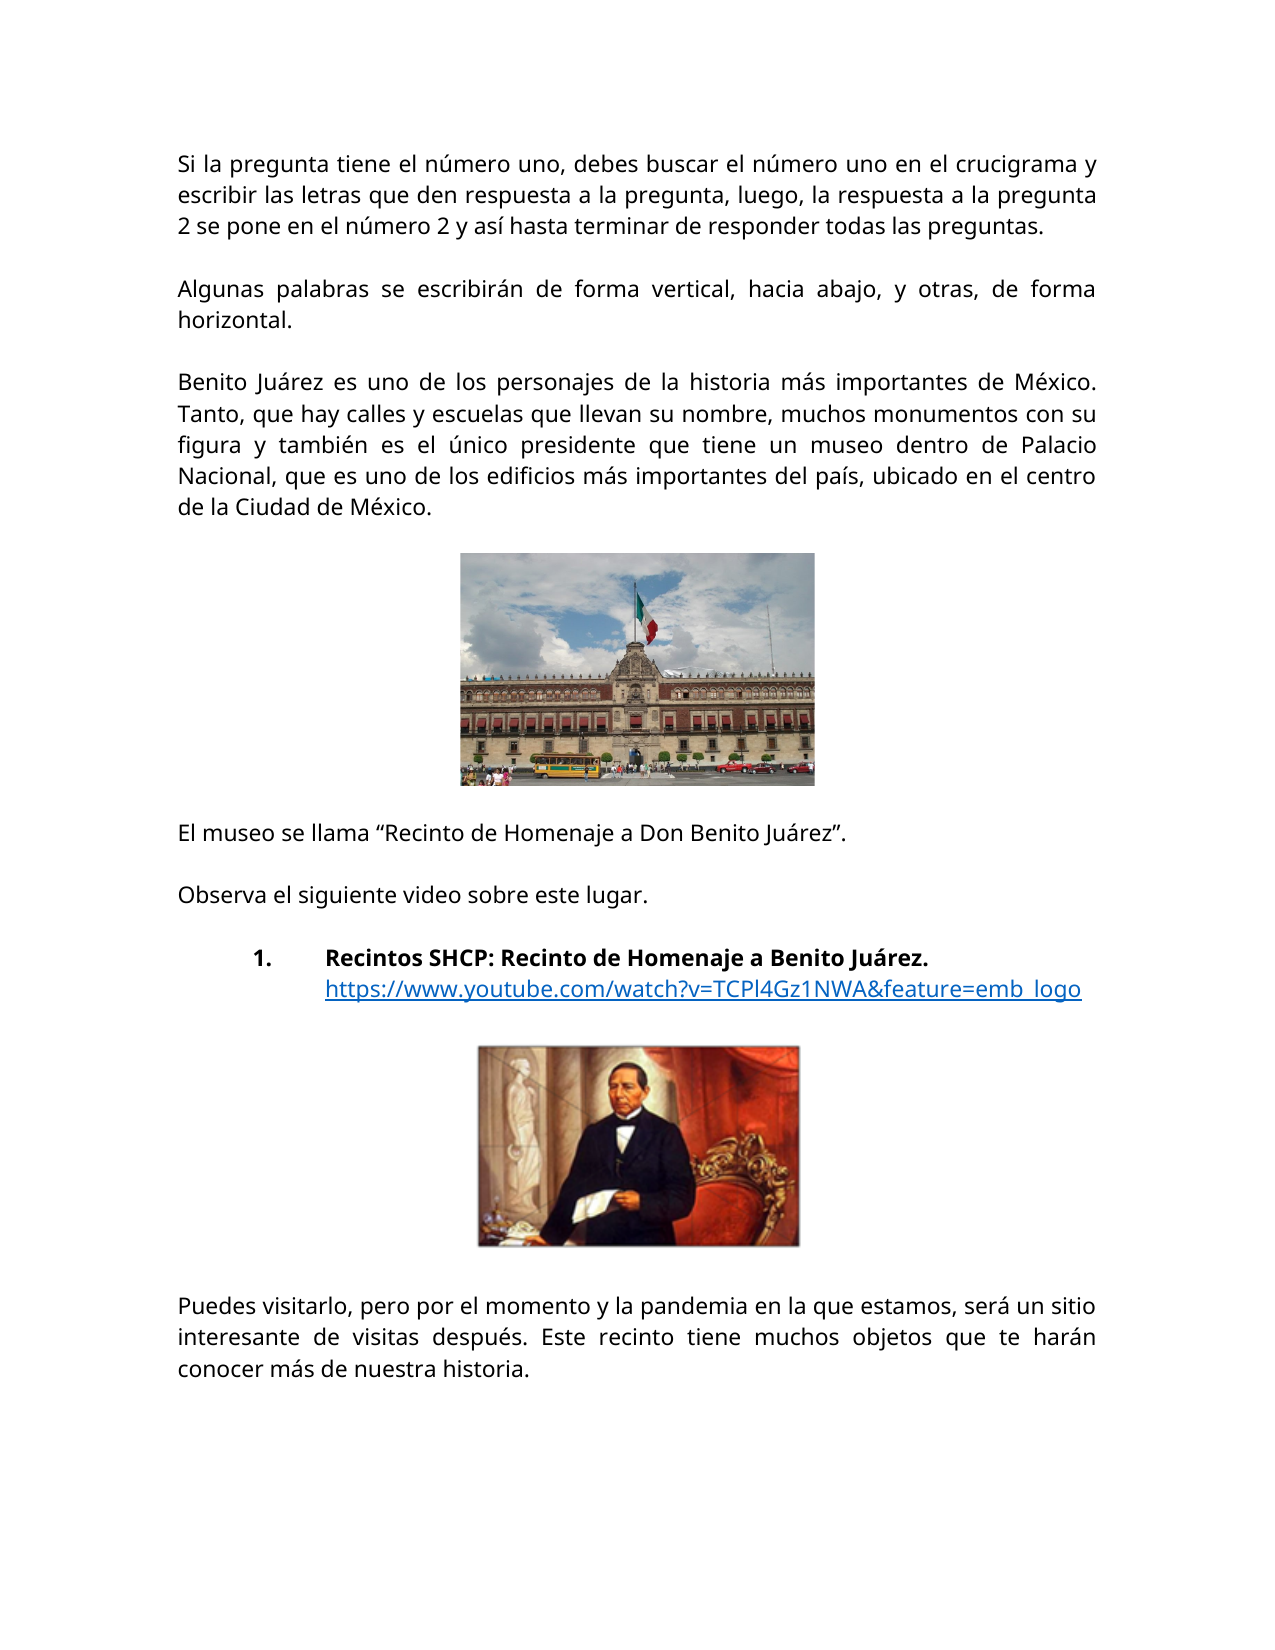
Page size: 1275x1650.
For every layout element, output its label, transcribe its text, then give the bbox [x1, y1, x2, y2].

text Algunas palabras se escribirán de forma vertical, hacia abajo, y otras, de forma horizontal. [177, 273, 1098, 335]
list Recintos SHCP: Recinto de Homenaje a Benito Juárez. [252, 942, 1098, 973]
picture [460, 553, 815, 786]
text Observa el siguiente video sobre este lugar. [177, 879, 1098, 910]
text El museo se llama “Recinto de Homenaje a Don Benito Juárez”. [177, 817, 1098, 848]
text Benito Juárez es uno de los personajes de la historia más importantes de México. Tanto, que hay calles y escuelas que llevan su nombre, muchos monumentos con su figura y también es el único presidente que tiene un museo dentro de Palacio Nacional, que es uno de los edificios más importantes del país, ubicado en el centro de la Ciudad de México. [177, 366, 1098, 523]
picture [460, 1035, 815, 1259]
text https://www.youtube.com/watch?v=TCPl4Gz1NWA&feature=emb_logo [251, 973, 1098, 1004]
text Puedes visitarlo, pero por el momento y la pandemia en la que estamos, será un sitio interesante de visitas después. Este recinto tiene muchos objetos que te harán conocer más de nuestra historia. [177, 1290, 1098, 1384]
text Si la pregunta tiene el número uno, debes buscar el número uno en el crucigrama y escribir las letras que den respuesta a la pregunta, luego, la respuesta a la pregunta 2 se pone en el número 2 y así hasta terminar de responder todas las preguntas. [177, 148, 1098, 241]
